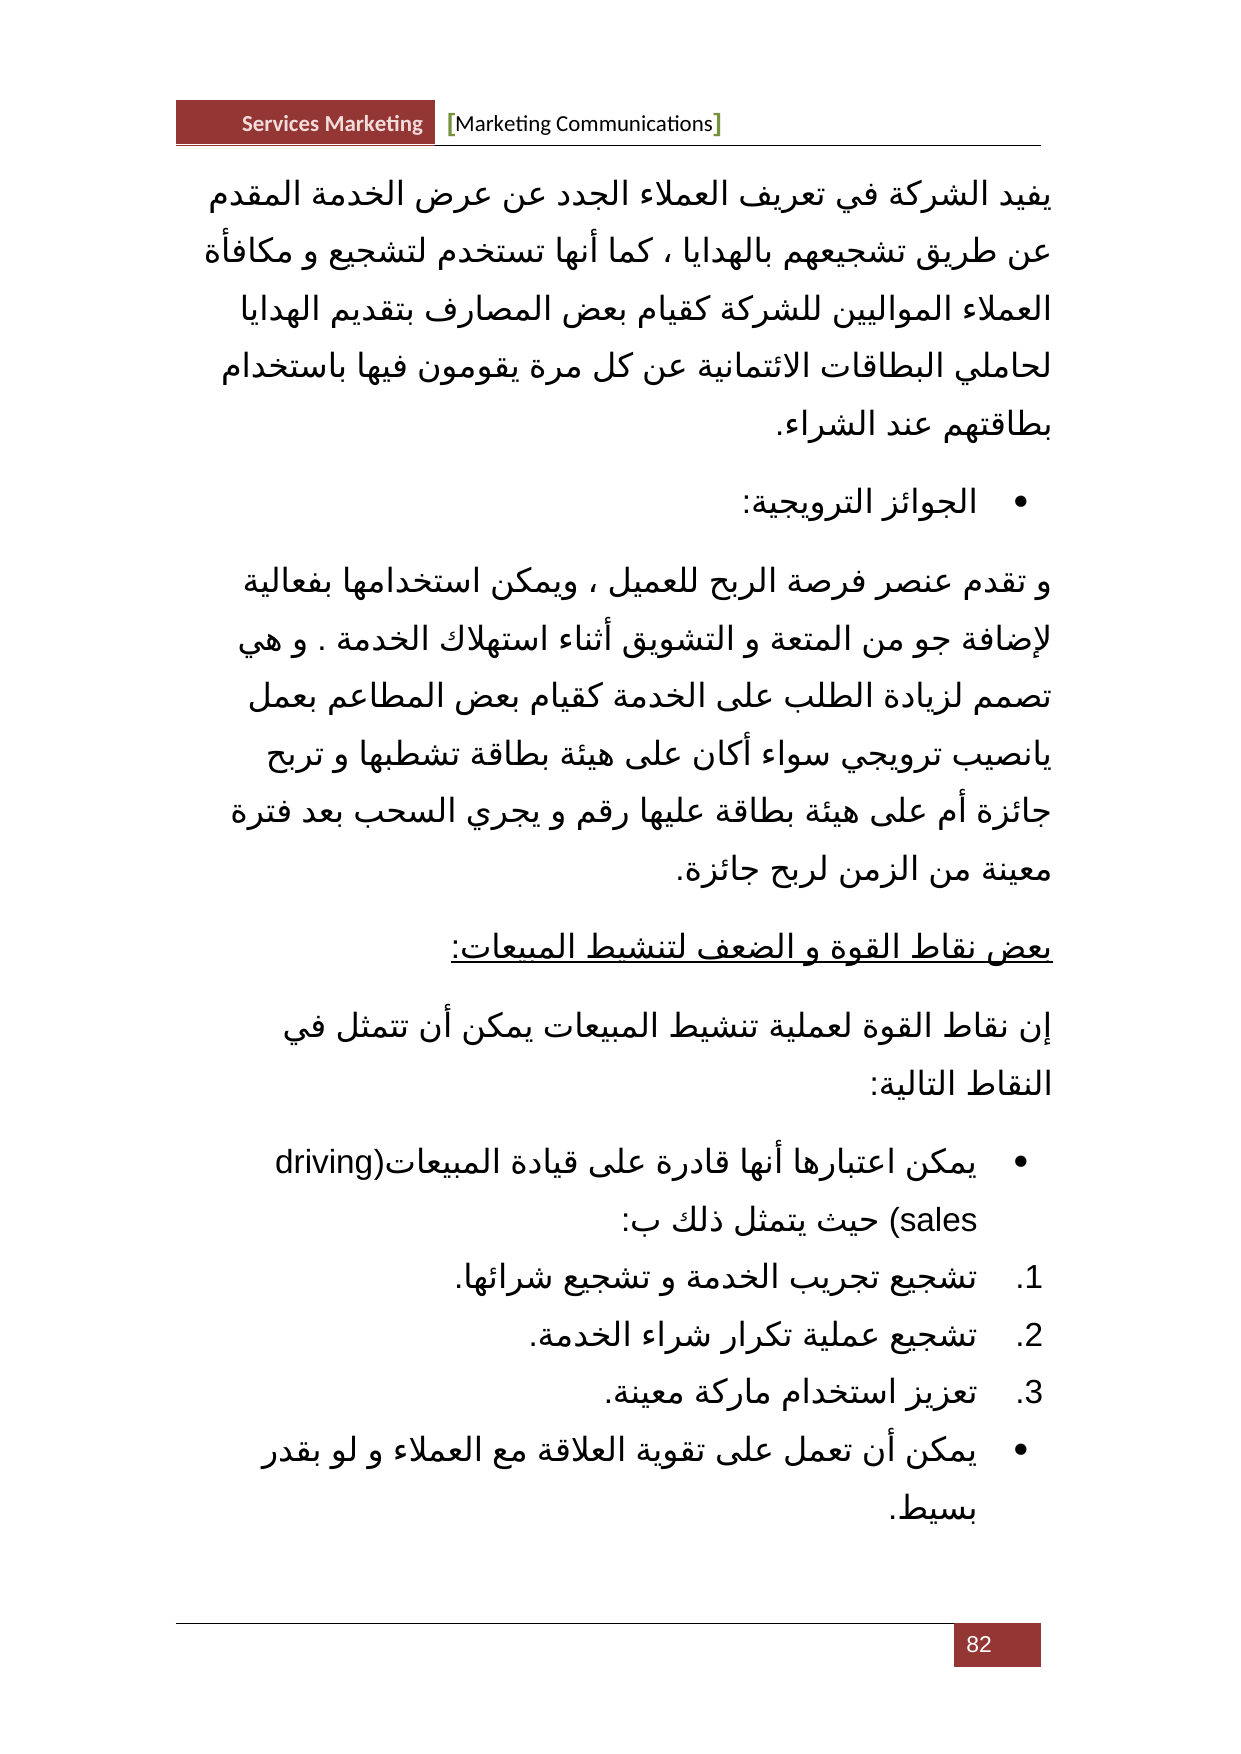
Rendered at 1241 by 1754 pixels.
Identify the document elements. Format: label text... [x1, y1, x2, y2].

text بعض نقاط القوة و الضعف لتنشيط المبيعات: [187, 928, 1053, 966]
list يمكن اعتبارها أنها قادرة على قيادة المبيعات(driving sales) حيث يتمثل ذلك ب: [187, 1142, 1015, 1238]
list تشجيع تجريب الخدمة و تشجيع شرائها. [187, 1257, 1015, 1296]
text إن نقاط القوة لعملية تنشيط المبيعات يمكن أن تتمثل في النقاط التالية: [187, 1006, 1053, 1102]
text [187, 174, 1053, 442]
list تعزيز استخدام ماركة معينة. [187, 1373, 1015, 1411]
list يمكن أن تعمل على تقوية العلاقة مع العملاء و لو بقدر بسيط. [187, 1430, 1015, 1526]
list الجوائز الترويجية: [187, 482, 1015, 521]
list تشجيع عملية تكرار شراء الخدمة. [187, 1315, 1015, 1353]
text و تقدم عنصر فرصة الربح للعميل ، ويمكن استخدامها بفعالية لإضافة جو من المتعة و التشويق أثناء استهلاك الخدمة . و هي تصمم لزيادة الطلب على الخدمة كقيام بعض المطاعم بعمل يانصيب ترويجي سواء أكان على هيئة بطاقة تشطبها و تربح جائزة أم على هيئة بطاقة عليها رقم و يجري السحب بعد فترة معينة من الزمن لربح جائزة. [187, 561, 1053, 888]
